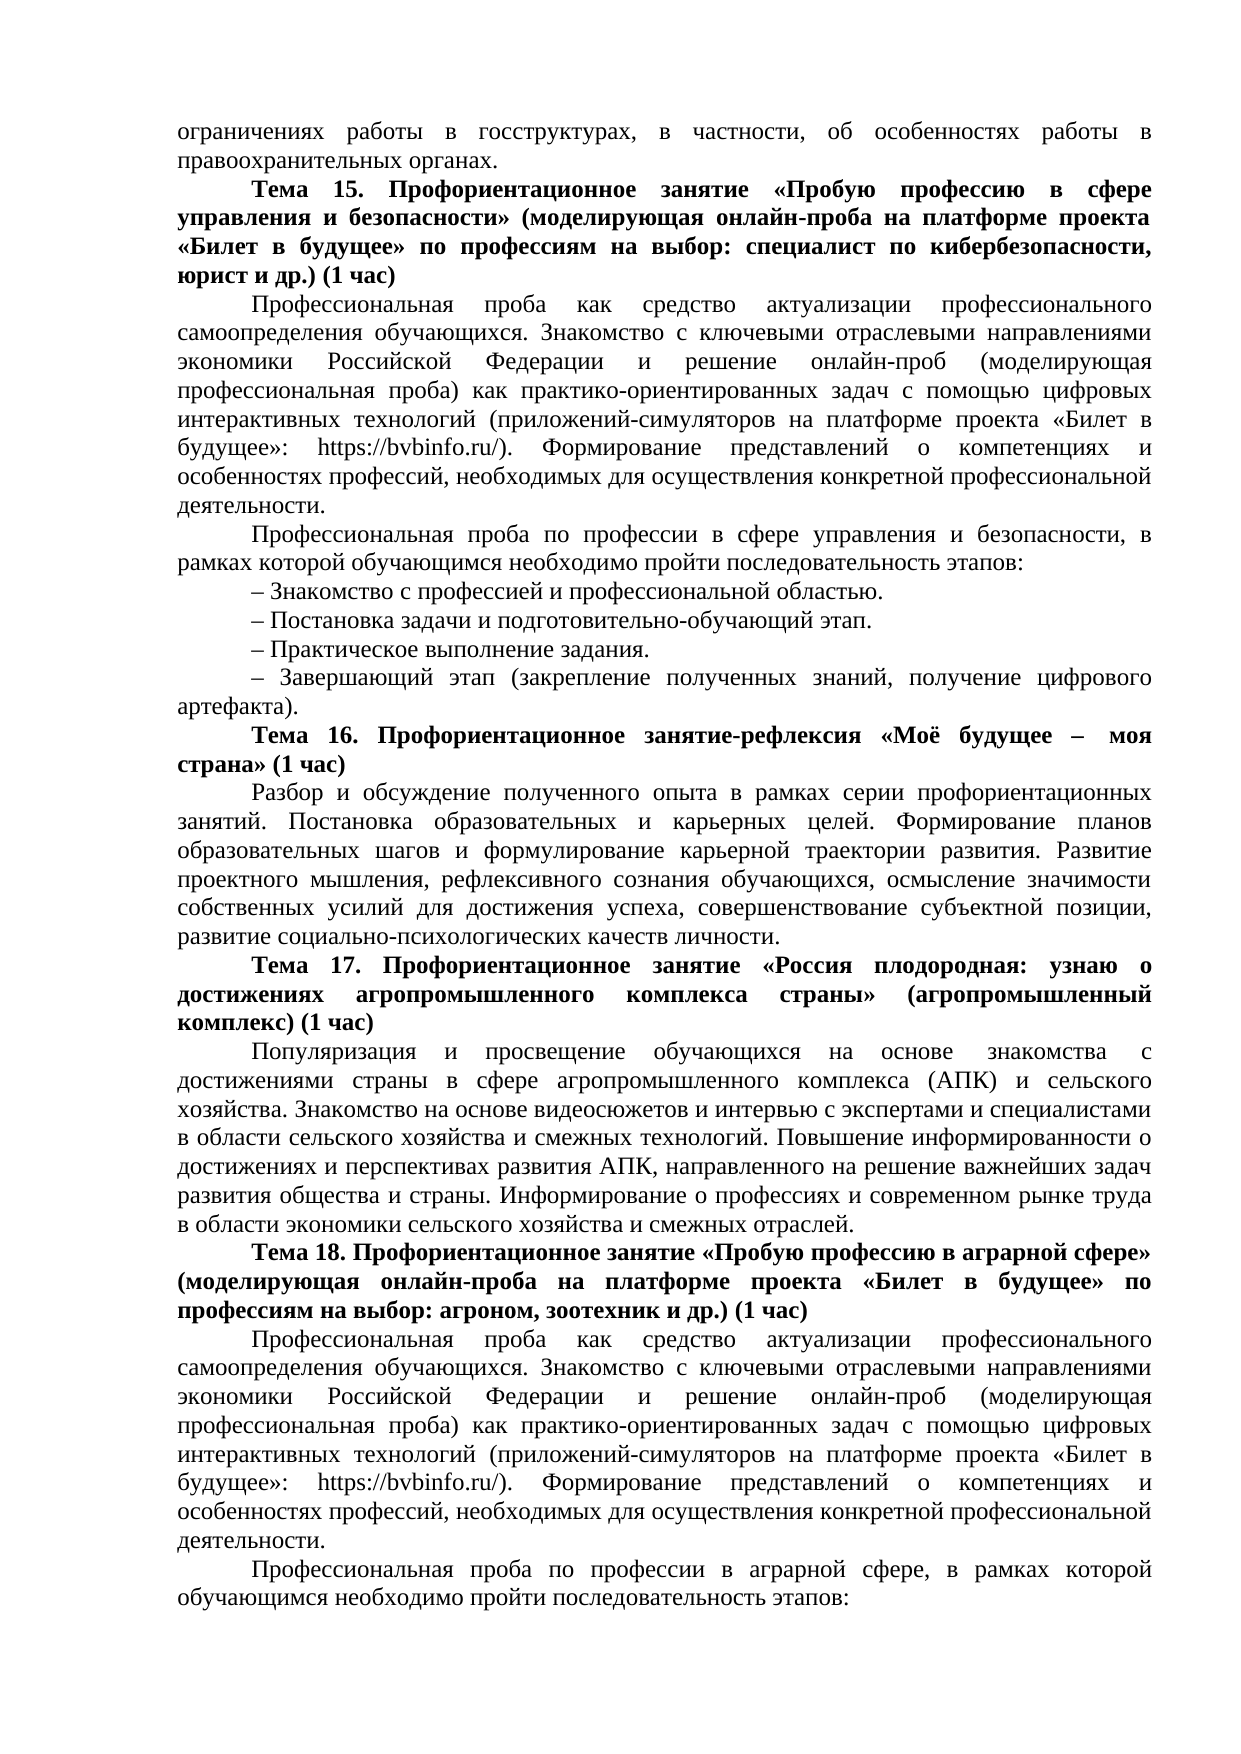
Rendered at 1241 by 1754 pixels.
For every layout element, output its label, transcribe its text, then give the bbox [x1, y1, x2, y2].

text Профессиональная проба как средство актуализации профессионального самоопределения обучающихся. Знакомство с ключевыми отраслевыми направлениями экономики Российской Федерации и решение онлайн-проб (моделирующая профессиональная проба) как практико-ориентированных задач с помощью цифровых интерактивных технологий (приложений-симуляторов на платформе проекта «Билет в будущее»: https://bvbinfo.ru/). Формирование представлений о компетенциях и особенностях профессий, необходимых для осуществления конкретной профессиональной деятельности. [177, 1324, 1152, 1554]
text «Билет в будущее» по профессиям на выбор: специалист по кибербезопасности, юрист и др.) (1 час) [177, 231, 1152, 289]
text Разбор и обсуждение полученного опыта в рамках серии профориентационных занятий. Постановка образовательных и карьерных целей. Формирование планов образовательных шагов и формулирование карьерной траектории развития. Развитие проектного мышления, рефлексивного сознания обучающихся, осмысление значимости собственных усилий для достижения успеха, совершенствование субъектной позиции, развитие социально-психологических качеств личности. [177, 777, 1152, 950]
list Завершающий этап (закрепление полученных знаний, получение цифрового артефакта). [177, 662, 1152, 720]
subtitle Тема 17. Профориентационное занятие «Россия плодородная: узнаю о достижениях агропромышленного комплекса страны» (агропромышленный комплекс) (1 час) [177, 950, 1152, 1036]
subtitle Тема 16. Профориентационное занятие-рефлексия «Моё будущее – моя страна» (1 час) [177, 720, 1152, 777]
list Знакомство с профессией и профессиональной областью. [251, 576, 1188, 605]
text Профессиональная проба по профессии в аграрной сфере, в рамках которой обучающимся необходимо пройти последовательность этапов: [177, 1554, 1152, 1611]
subtitle Тема 18. Профориентационное занятие «Пробую профессию в аграрной сфере» (моделирующая онлайн-проба на платформе проекта «Билет в будущее» по профессиям на выбор: агроном, зоотехник и др.) (1 час) [177, 1237, 1152, 1324]
list Практическое выполнение задания. [251, 634, 1188, 662]
text ограничениях работы в госструктурах, в частности, об особенностях работы в правоохранительных органах. [177, 116, 1152, 174]
text Популяризация и просвещение обучающихся на основе знакомства с достижениями страны в сфере агропромышленного комплекса (АПК) и сельского хозяйства. Знакомство на основе видеосюжетов и интервью с экспертами и специалистами в области сельского хозяйства и смежных технологий. Повышение информированности о достижениях и перспективах развития АПК, направленного на решение важнейших задач развития общества и страны. Информирование о профессиях и современном рынке труда в области экономики сельского хозяйства и смежных отраслей. [177, 1036, 1152, 1237]
text Профессиональная проба как средство актуализации профессионального самоопределения обучающихся. Знакомство с ключевыми отраслевыми направлениями экономики Российской Федерации и решение онлайн-проб (моделирующая профессиональная проба) как практико-ориентированных задач с помощью цифровых интерактивных технологий (приложений-симуляторов на платформе проекта «Билет в будущее»: https://bvbinfo.ru/). Формирование представлений о компетенциях и особенностях профессий, необходимых для осуществления конкретной профессиональной деятельности. [177, 289, 1152, 519]
subtitle Тема 15. Профориентационное занятие «Пробую профессию в сфере управления и безопасности» (моделирующая онлайн-проба на платформе проекта [177, 174, 1152, 231]
list Постановка задачи и подготовительно-обучающий этап. [251, 605, 1188, 634]
text Профессиональная проба по профессии в сфере управления и безопасности, в рамках которой обучающимся необходимо пройти последовательность этапов: [177, 519, 1152, 576]
